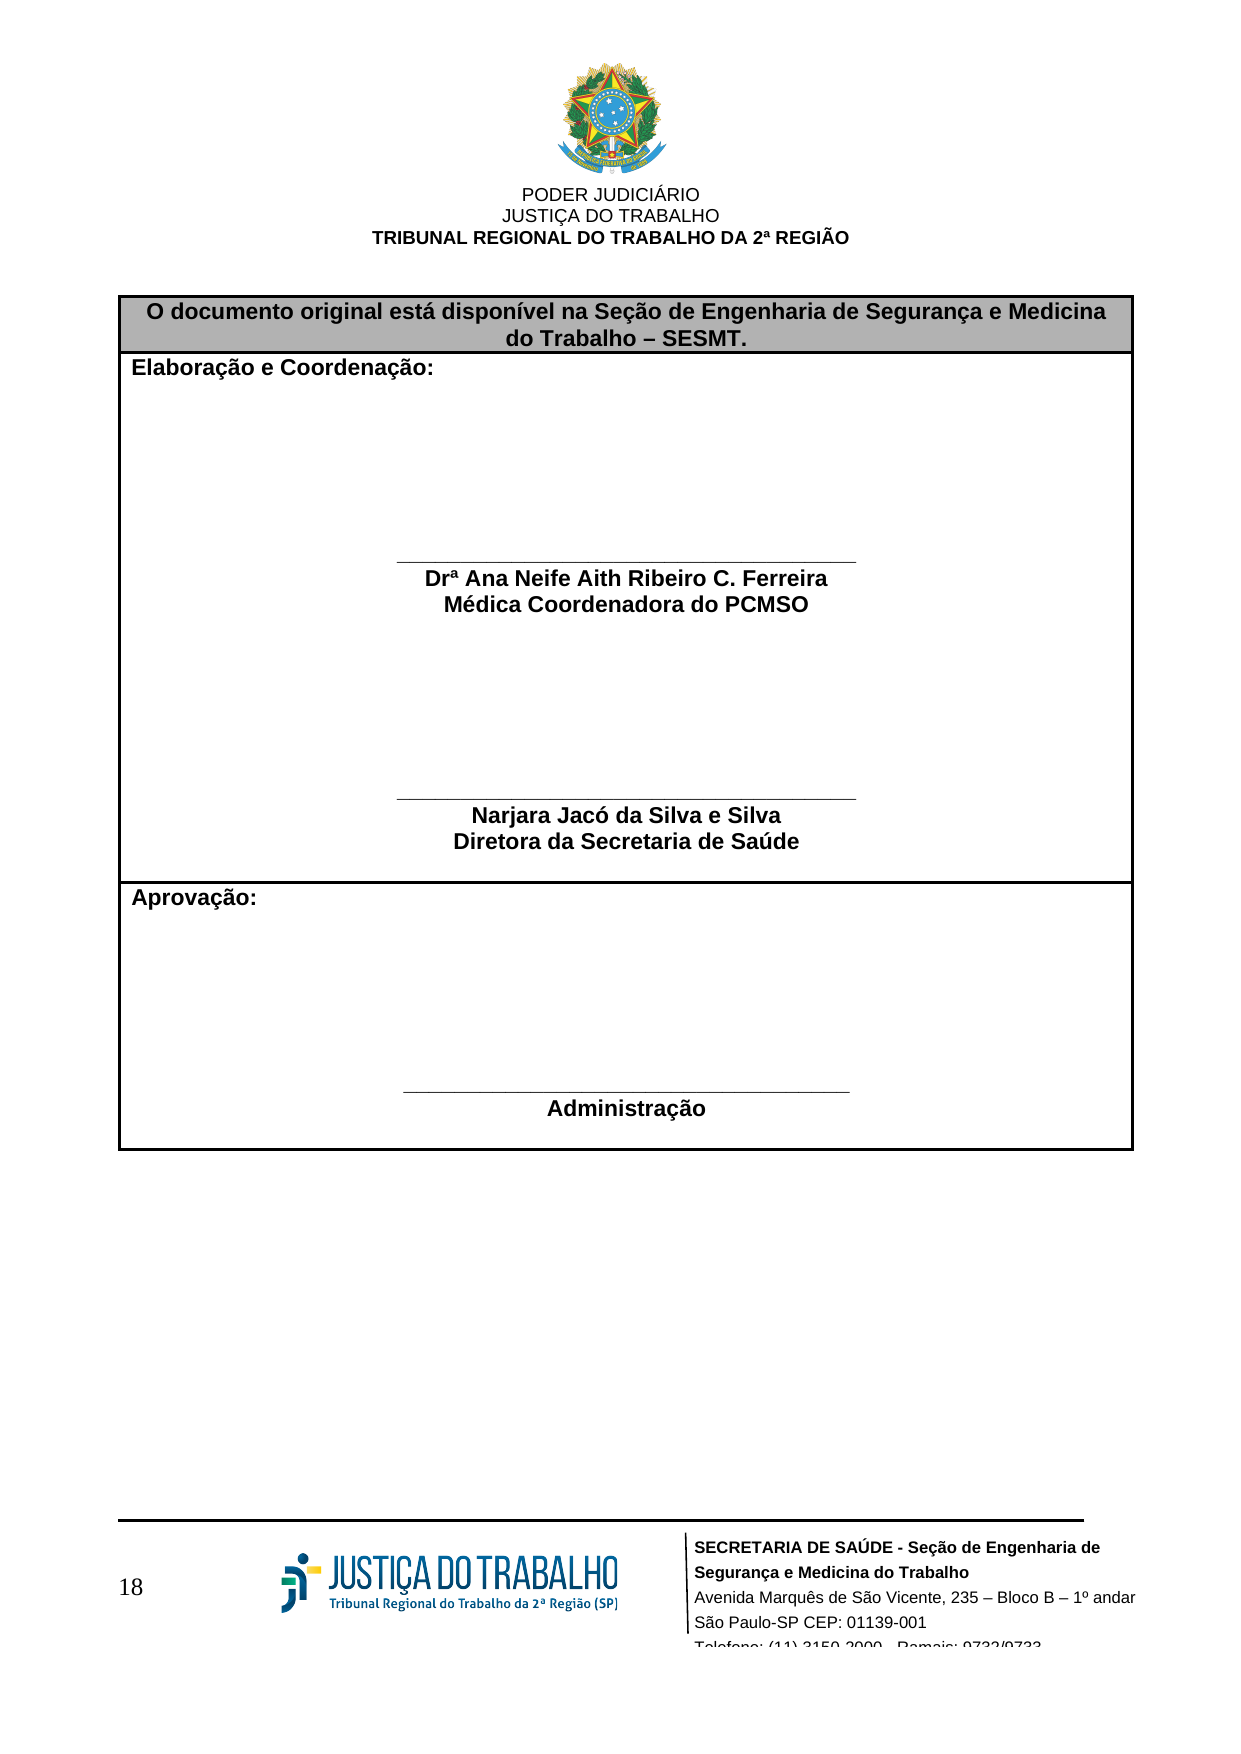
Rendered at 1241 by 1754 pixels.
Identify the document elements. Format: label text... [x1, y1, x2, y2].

table_cell Elaboração e Coordenação: ____________________________________ Drª Ana Neife Aith Ribeiro C. Ferreira Médica Coordenadora do PCMSO ____________________________________ Narjara Jacó da Silva e Silva Diretora da Secretaria de Saúde [121, 354, 1131, 881]
picture [557, 63, 667, 174]
table_cell Aprovação: ___________________________________ Administração [121, 884, 1131, 1148]
table_header O documento original está disponível na Seção de Engenharia de Segurança e Medicina do Trabalho – SESMT. [121, 298, 1131, 351]
picture [281, 1553, 618, 1613]
